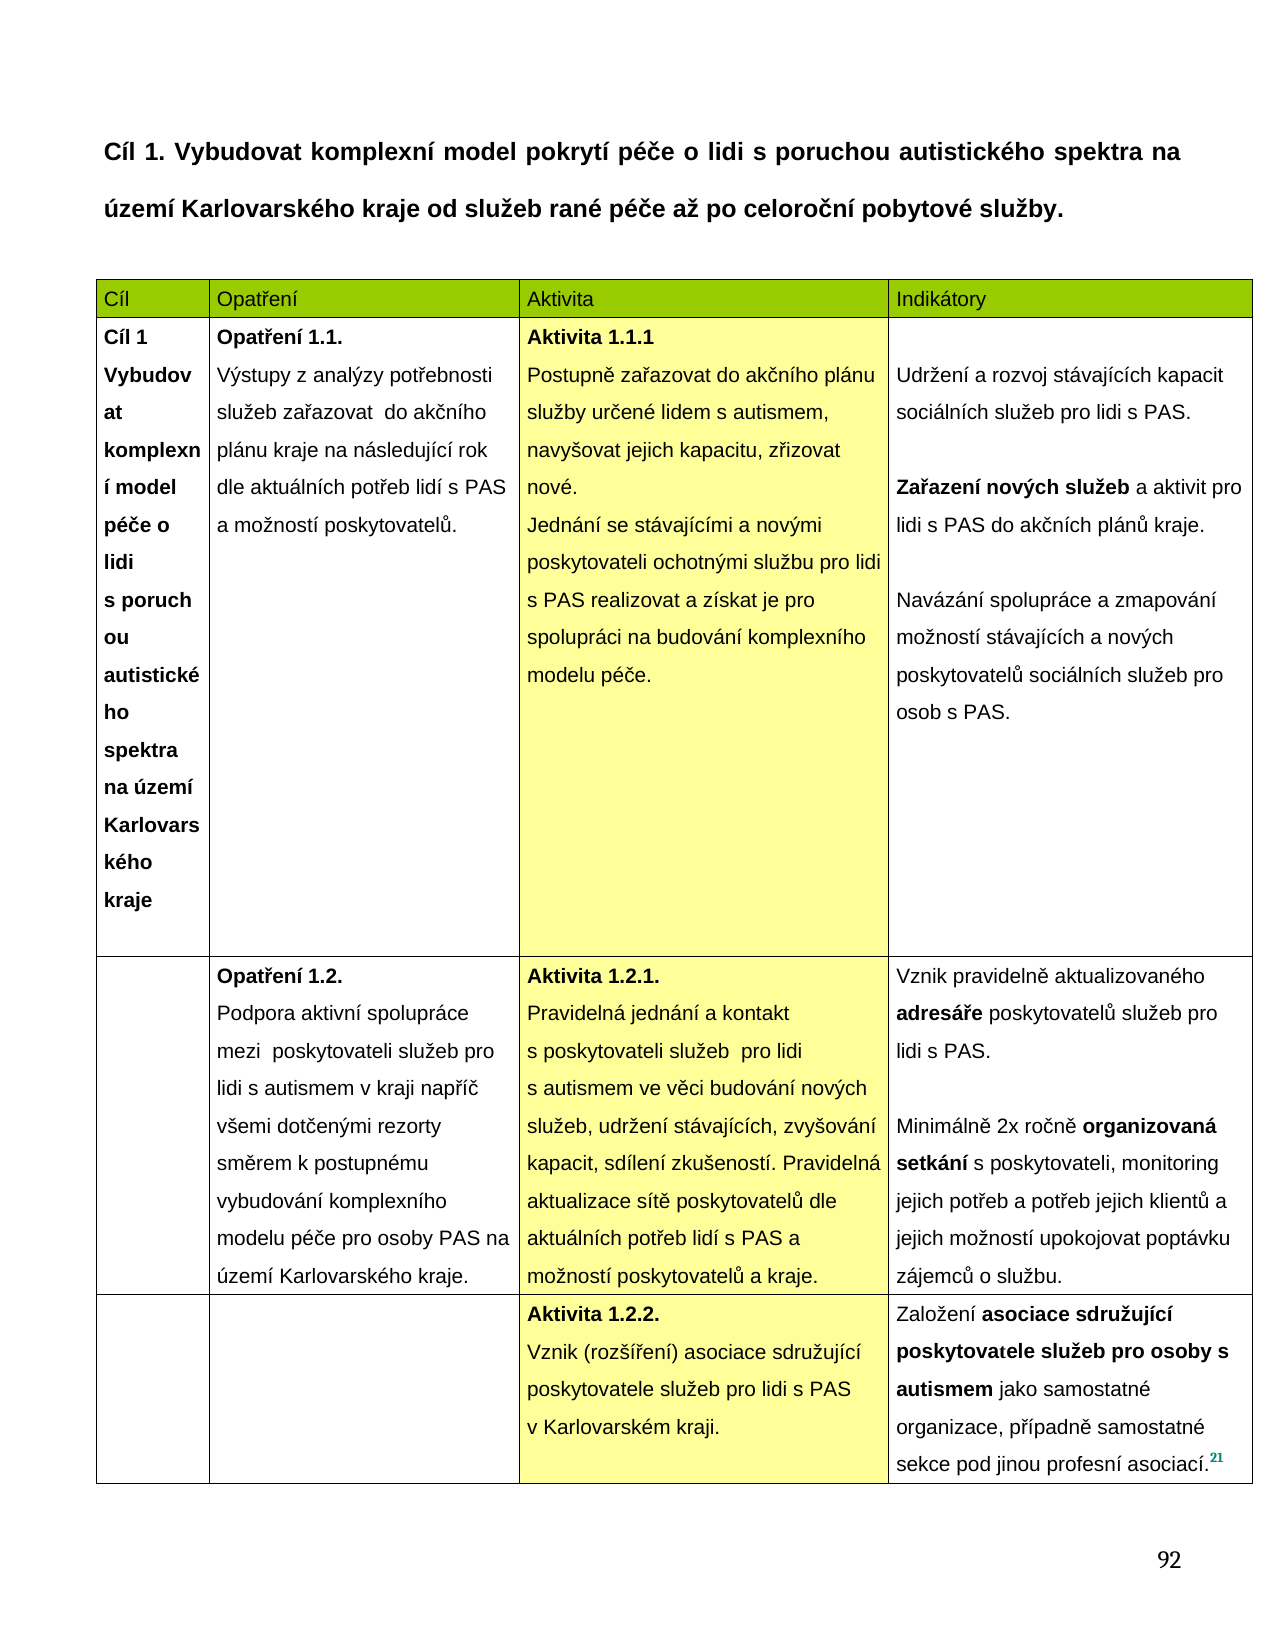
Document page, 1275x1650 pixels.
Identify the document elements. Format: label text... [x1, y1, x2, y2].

table_cell Opatření 1.1. Výstupy z analýzy potřebnosti služeb zařazovat do akčního plánu kraje na následující rok dle aktuálních potřeb lidí s PAS a možností poskytovatelů. [210, 318, 519, 956]
table_cell Cíl 1 Vybudovat komplexní model péče o lidi s poruchou autistického spektra na území Karlovarského kraje [97, 318, 209, 956]
table_header Cíl [97, 280, 209, 317]
table_cell Udržení a rozvoj stávajících kapacit sociálních služeb pro lidi s PAS. Zařazení nových služeb a aktivit pro lidi s PAS do akčních plánů kraje. Navázání spolupráce a zmapování možností stávajících a nových poskytovatelů sociálních služeb pro osob s PAS. [889, 318, 1252, 956]
table_header Opatření [210, 280, 519, 317]
table_cell Opatření 1.2. Podpora aktivní spolupráce mezi poskytovateli služeb pro lidi s autismem v kraji napříč všemi dotčenými rezorty směrem k postupnému vybudování komplexního modelu péče pro osoby PAS na území Karlovarského kraje. [210, 957, 519, 1294]
table_header Indikátory [889, 280, 1252, 317]
text Cíl 1. Vybudovat komplexní model pokrytí péče o lidi s poruchou autistického spektra na území Karlovarského kraje od služeb rané péče až po celoroční pobytové služby. [103, 133, 1181, 227]
table_cell Vznik pravidelně aktualizovaného adresáře poskytovatelů služeb pro lidi s PAS. Minimálně 2x ročně organizovaná setkání s poskytovateli, monitoring jejich potřeb a potřeb jejich klientů a jejich možností upokojovat poptávku zájemců o službu. [889, 957, 1252, 1294]
table_cell Aktivita 1.2.2. Vznik (rozšíření) asociace sdružující poskytovatele služeb pro lidi s PAS v Karlovarském kraji. [520, 1295, 888, 1483]
table_cell [97, 957, 209, 1294]
table_cell [97, 1295, 209, 1483]
table_header Aktivita [520, 280, 888, 317]
table_cell Založení asociace sdružující poskytovatele služeb pro osoby s autismem jako samostatné organizace, případně samostatné sekce pod jinou profesní asociací. [889, 1295, 1252, 1483]
table_cell [210, 1295, 519, 1483]
table_cell Aktivita 1.1.1 Postupně zařazovat do akčního plánu služby určené lidem s autismem, navyšovat jejich kapacitu, zřizovat nové. Jednání se stávajícími a novými poskytovateli ochotnými službu pro lidi s PAS realizovat a získat je pro spolupráci na budování komplexního modelu péče. [520, 318, 888, 956]
table_cell Aktivita 1.2.1. Pravidelná jednání a kontakt s poskytovateli služeb pro lidi s autismem ve věci budování nových služeb, udržení stávajících, zvyšování kapacit, sdílení zkušeností. Pravidelná aktualizace sítě poskytovatelů dle aktuálních potřeb lidí s PAS a možností poskytovatelů a kraje. [520, 957, 888, 1294]
